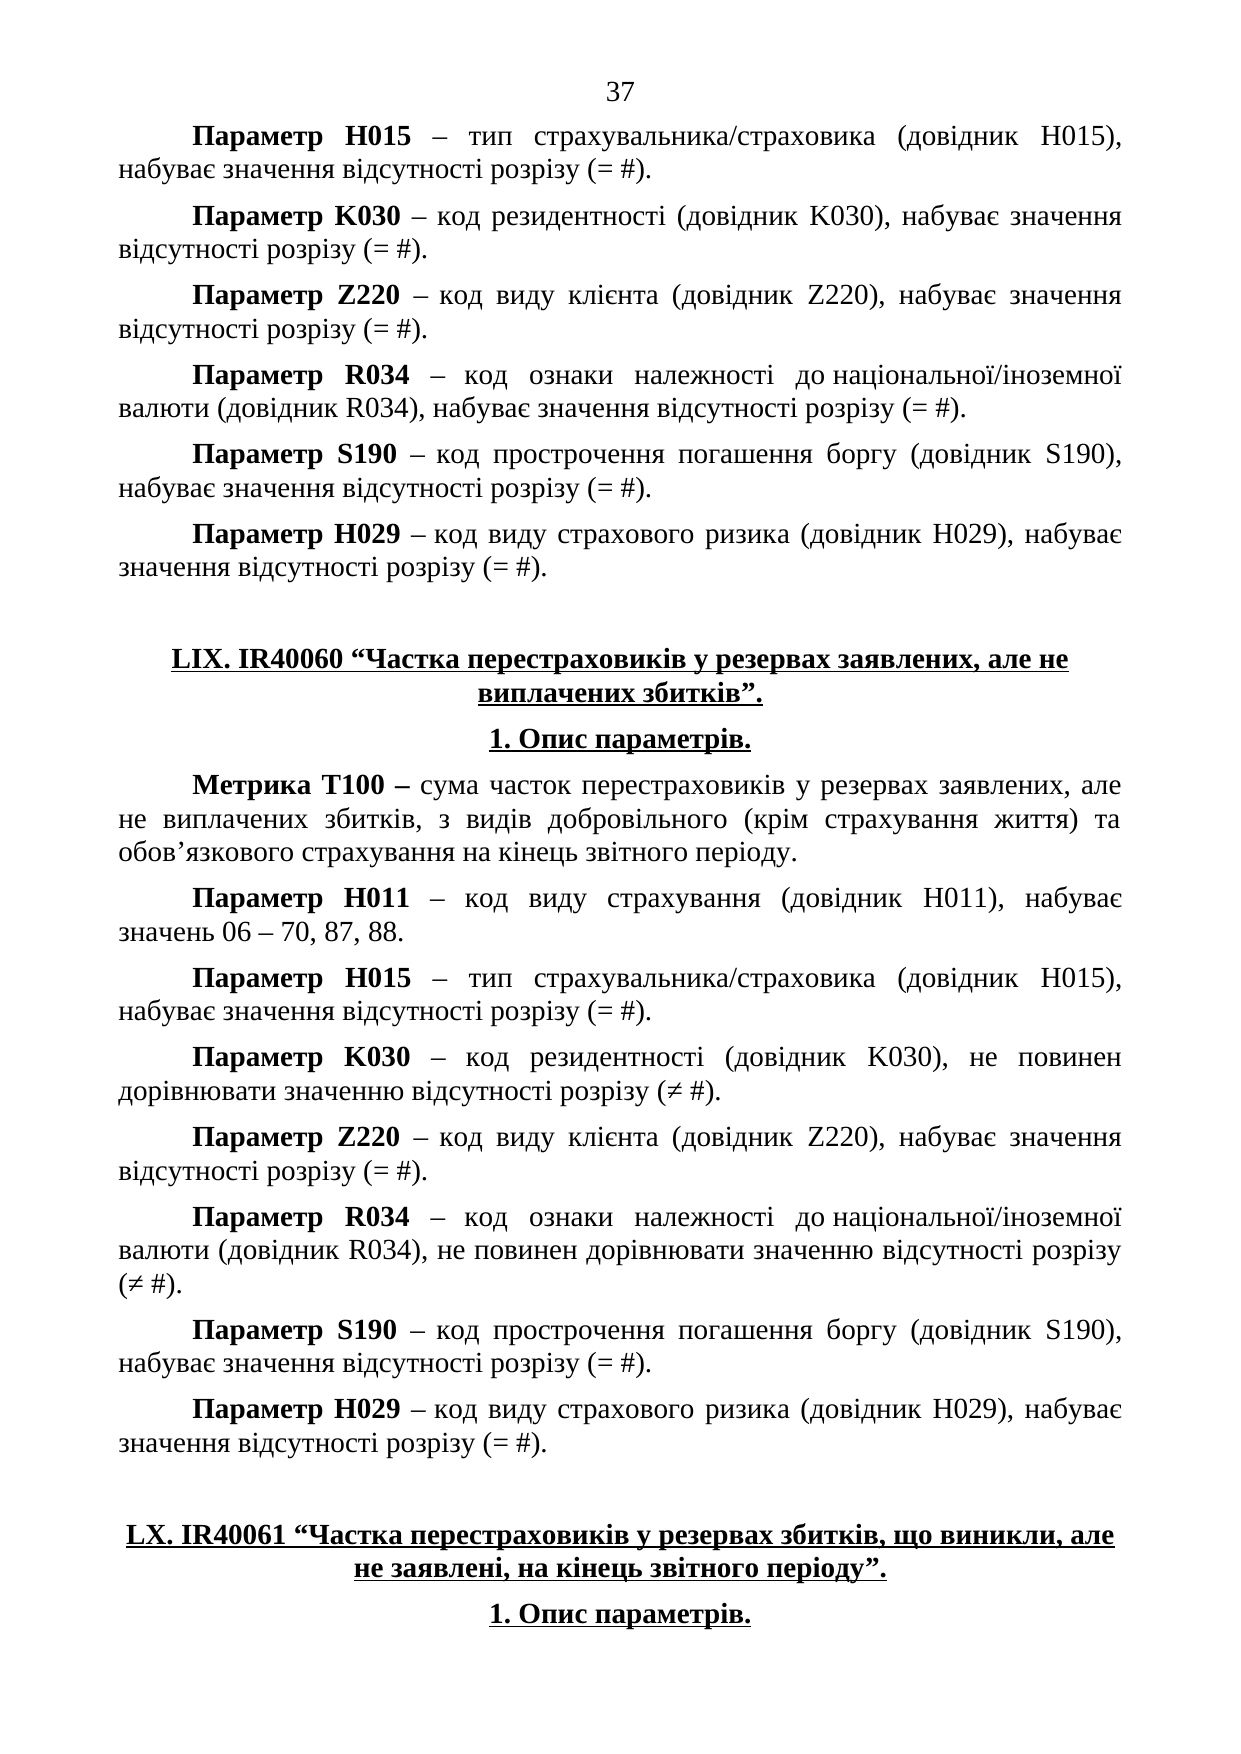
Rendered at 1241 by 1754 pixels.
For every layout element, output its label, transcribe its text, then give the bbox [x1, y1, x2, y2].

text Параметр R034 – код ознаки належності до національної/іноземної валюти (довідник R034), набуває значення відсутності розрізу (= #). [118, 357, 1122, 424]
list LIX. IR40060 “Частка перестраховиків у резервах заявлених, але не виплачених збитків”. [118, 642, 1122, 709]
text Параметр H011 – код виду страхування (довідник H011), набуває значень 06 – 70, 87, 88. [118, 880, 1122, 947]
text Параметр H015 – тип страхувальника/страховика (довідник H015), набуває значення відсутності розрізу (= #). [118, 118, 1122, 185]
text Параметр K030 – код резидентності (довідник K030), набуває значення відсутності розрізу (= #). [118, 198, 1122, 265]
text Метрика T100 – сума часток перестраховиків у резервах заявлених, але не виплачених збитків, з видів добровільного (крім страхування життя) та обов’язкового страхування на кінець звітного періоду. [118, 767, 1122, 868]
text Параметр R034 – код ознаки належності до національної/іноземної валюти (довідник R034), не повинен дорівнювати значенню відсутності розрізу (≠ #). [118, 1199, 1122, 1299]
text Параметр Z220 – код виду клієнта (довідник Z220), набуває значення відсутності розрізу (= #). [118, 277, 1122, 344]
text Параметр K030 – код резидентності (довідник K030), не повинен дорівнювати значенню відсутності розрізу (≠ #). [118, 1039, 1122, 1107]
text Параметр Z220 – код виду клієнта (довідник Z220), набуває значення відсутності розрізу (= #). [118, 1119, 1122, 1186]
text 1. Опис параметрів. [118, 721, 1122, 755]
text Параметр H015 – тип страхувальника/страховика (довідник H015), набуває значення відсутності розрізу (= #). [118, 960, 1122, 1027]
text Параметр S190 – код прострочення погашення боргу (довідник S190), набуває значення відсутності розрізу (= #). [118, 436, 1122, 503]
text 1. Опис параметрів. [118, 1597, 1122, 1630]
text Параметр S190 – код прострочення погашення боргу (довідник S190), набуває значення відсутності розрізу (= #). [118, 1312, 1122, 1379]
text Параметр H029 – код виду страхового ризика (довідник H029), набуває значення відсутності розрізу (= #). [118, 1391, 1122, 1458]
text Параметр H029 – код виду страхового ризика (довідник H029), набуває значення відсутності розрізу (= #). [118, 516, 1122, 583]
list LX. IR40061 “Частка перестраховиків у резервах збитків, що виникли, але не заявлені, на кінець звітного періоду”. [118, 1517, 1122, 1584]
